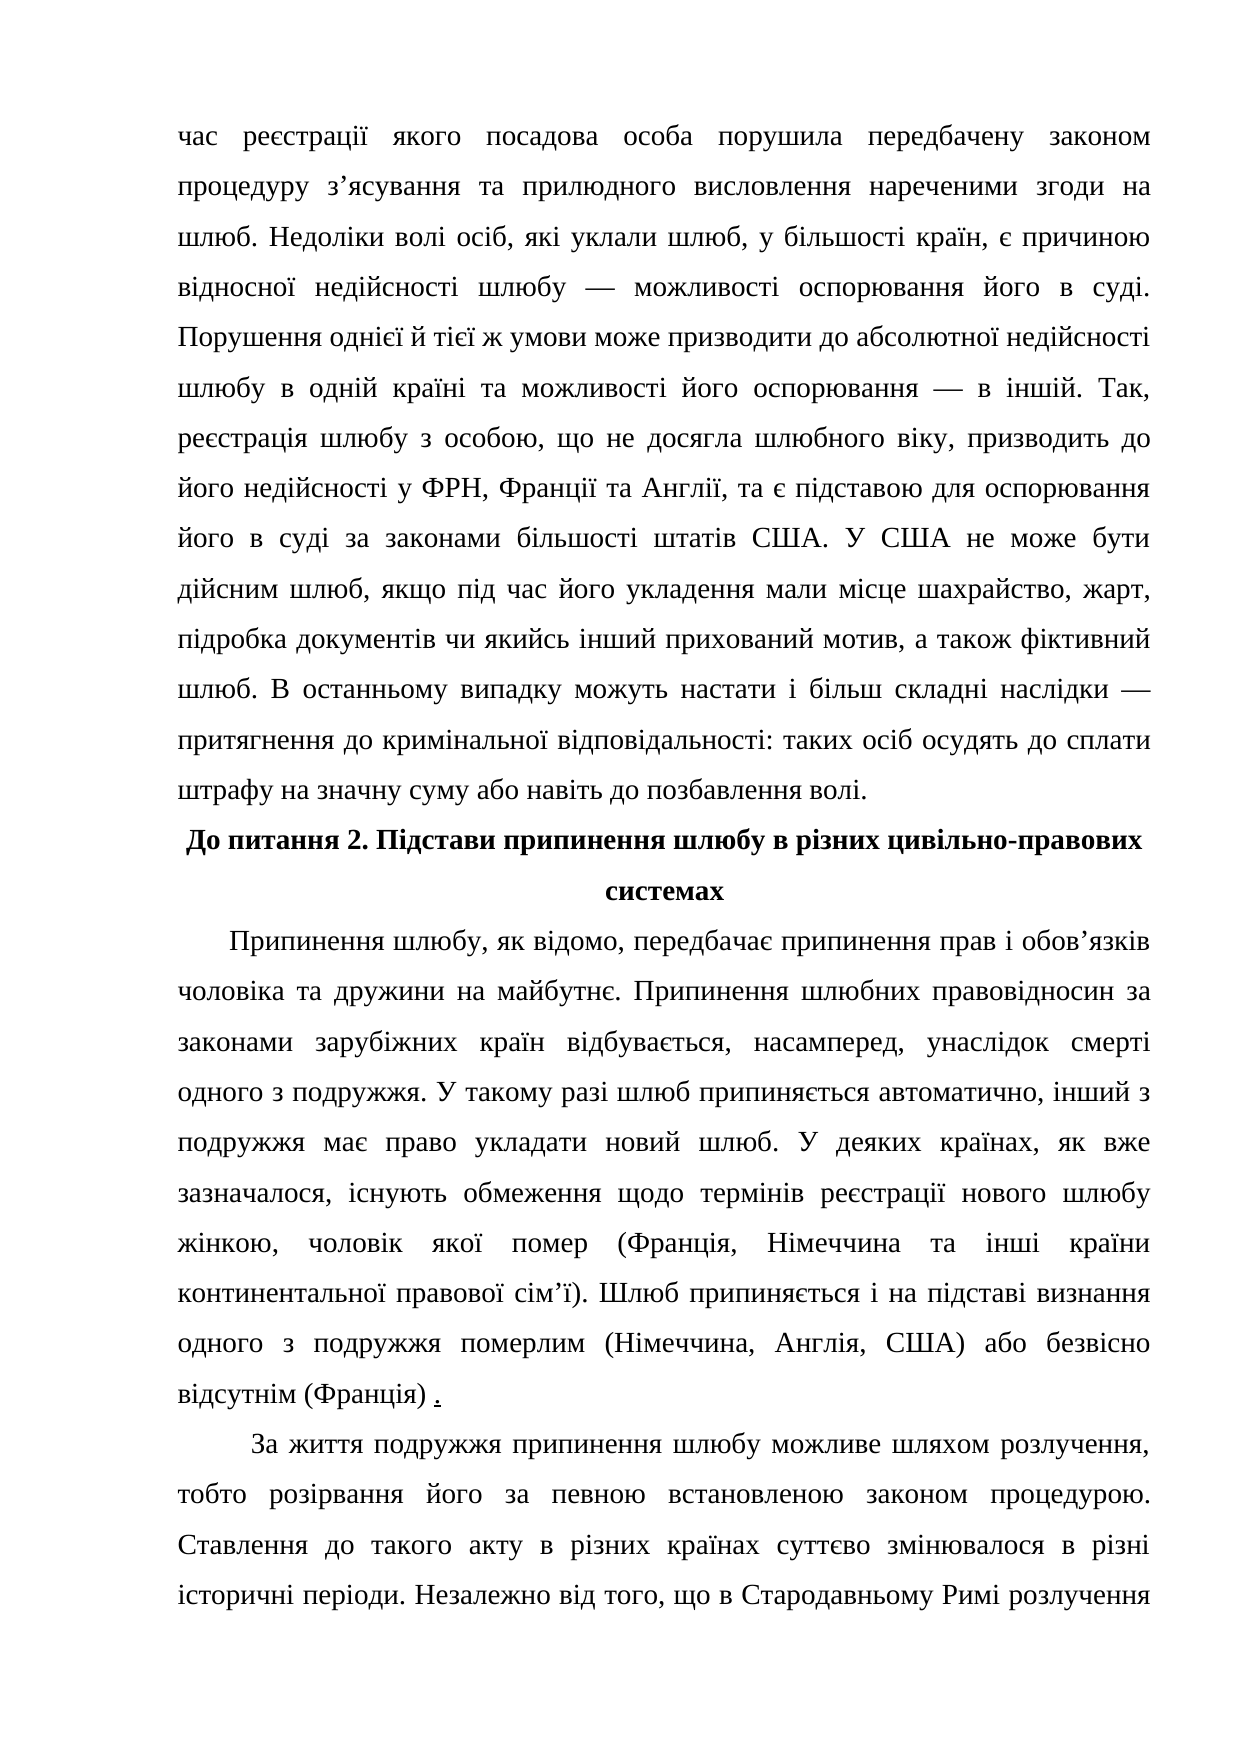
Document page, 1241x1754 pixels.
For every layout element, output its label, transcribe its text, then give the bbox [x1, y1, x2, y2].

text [177, 118, 1152, 806]
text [177, 1426, 1152, 1611]
text Припинення шлюбу, як відомо, передбачає припинення прав і обов’язків чоловіка та дружини на майбутнє. Припинення шлюбних правовідносин за законами зарубіжних країн відбувається, насамперед, унаслідок смерті одного з подружжя. У такому разі шлюб припиняється автоматично, інший з подружжя має право укладати новий шлюб. У деяких країнах, як вже зазначалося, існують обмеження щодо термінів реєстрації нового шлюбу жінкою, чоловік якої помер (Франція, Німеччина та інші країни континентальної правової сім’ї). Шлюб припиняється і на підставі визнання одного з подружжя померлим (Німеччина, Англія, США) або безвісно відсутнім (Франція) . [177, 923, 1152, 1409]
text До питання 2. Підстави припинення шлюбу в різних цивільно-правових системах [177, 822, 1152, 906]
